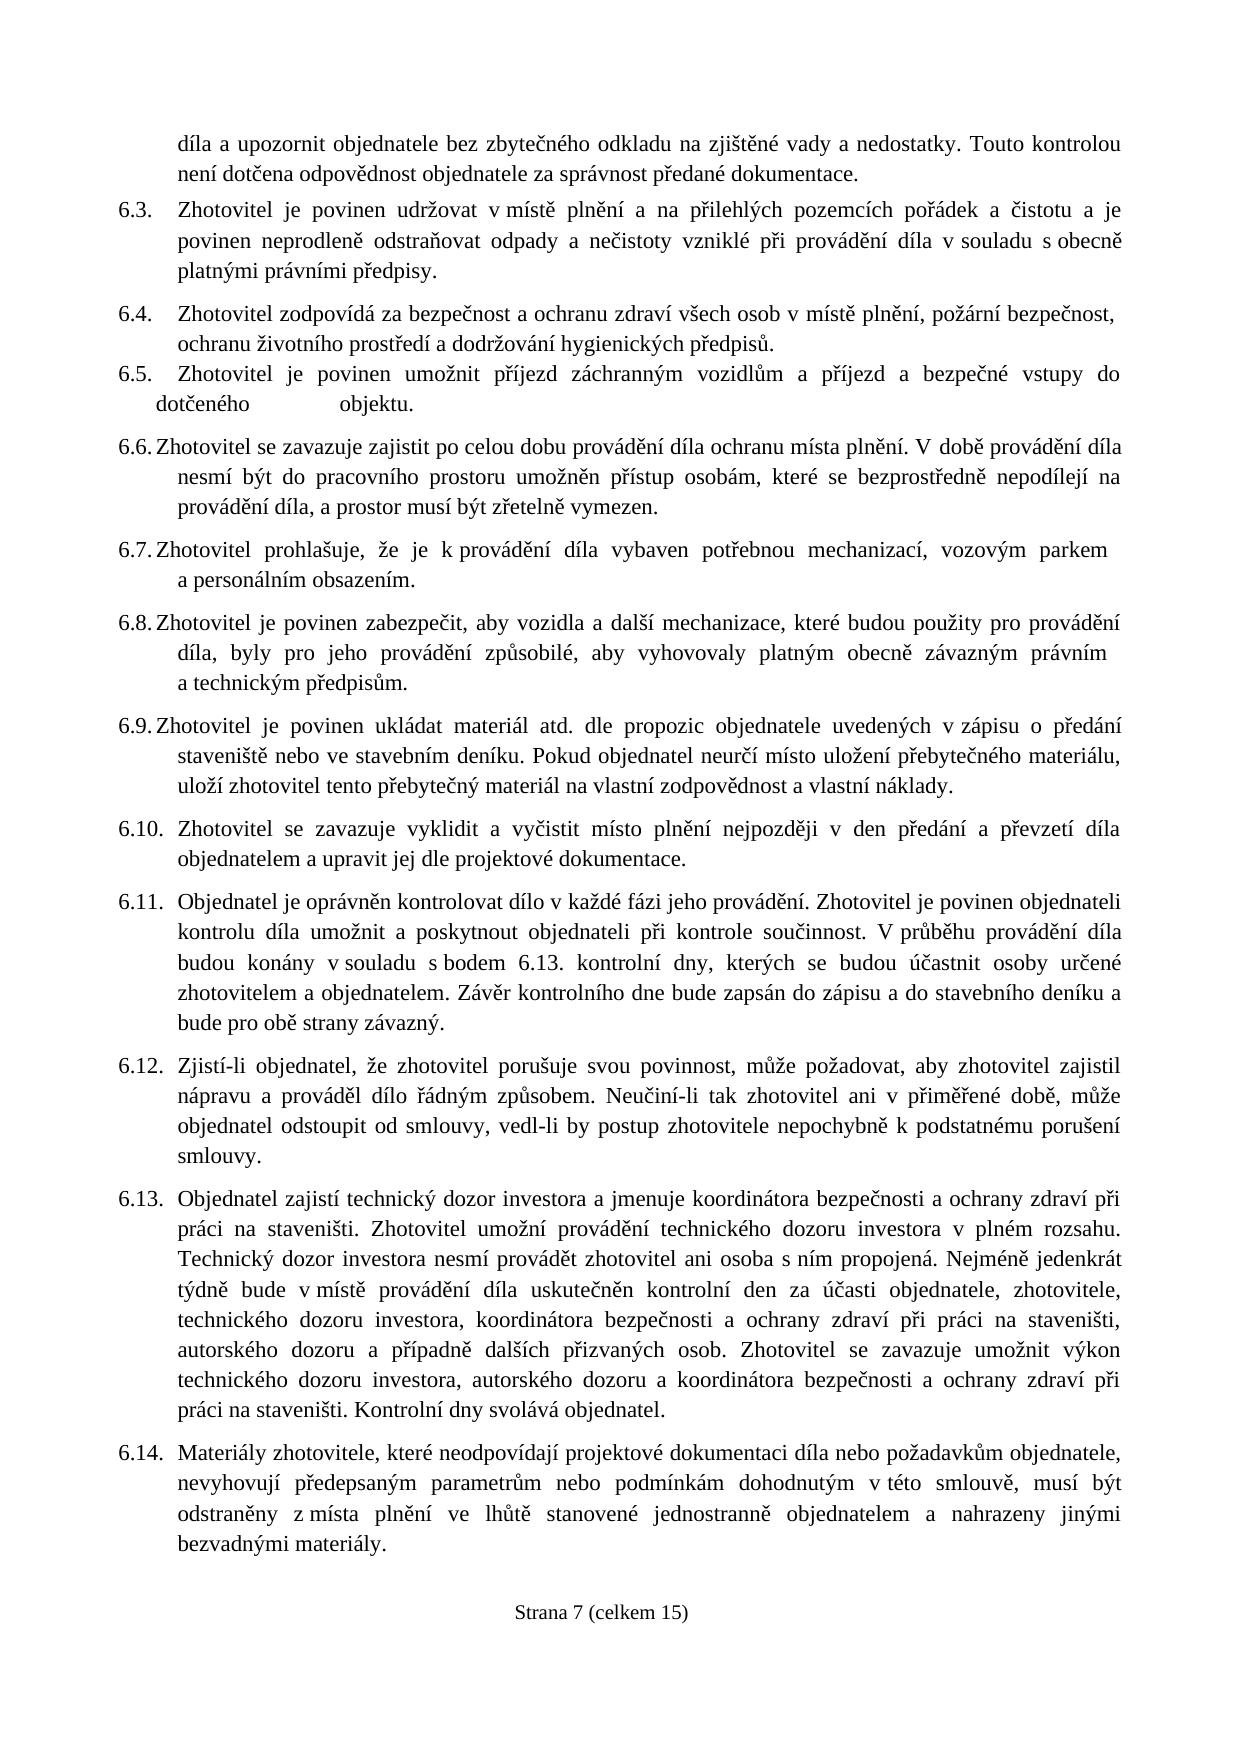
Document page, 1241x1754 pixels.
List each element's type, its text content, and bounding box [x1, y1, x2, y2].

list Zhotovitel je povinen zabezpečit, aby vozidla a další mechanizace, které budou použity pro provádění díla, byly pro jeho provádění způsobilé, aby vyhovovaly platným obecně závazným právním a technickým předpisům. [118, 609, 1122, 696]
list Zhotovitel je povinen umožnit příjezd záchranným vozidlům a příjezd a bezpečné vstupy do dotčeného objektu. [118, 360, 1122, 417]
list Materiály zhotovitele, které neodpovídají projektové dokumentaci díla nebo požadavkům objednatele, nevyhovují předepsaným parametrům nebo podmínkám dohodnutým v této smlouvě, musí být odstraněny z místa plnění ve lhůtě stanovené jednostranně objednatelem a nahrazeny jinými bezvadnými materiály. [118, 1439, 1122, 1556]
list Zjistí-li objednatel, že zhotovitel porušuje svou povinnost, může požadovat, aby zhotovitel zajistil nápravu a prováděl dílo řádným způsobem. Neučiní-li tak zhotovitel ani v přiměřené době, může objednatel odstoupit od smlouvy, vedl-li by postup zhotovitele nepochybně k podstatnému porušení smlouvy. [118, 1052, 1122, 1169]
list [118, 130, 1122, 186]
list Zhotovitel se zavazuje zajistit po celou dobu provádění díla ochranu místa plnění. V době provádění díla nesmí být do pracovního prostoru umožněn přístup osobám, které se bezprostředně nepodílejí na provádění díla, a prostor musí být zřetelně vymezen. [118, 433, 1122, 520]
list Zhotovitel je povinen udržovat v místě plnění a na přilehlých pozemcích pořádek a čistotu a je povinen neprodleně odstraňovat odpady a nečistoty vzniklé při provádění díla v souladu s obecně platnými právními předpisy. [118, 197, 1122, 283]
list Objednatel je oprávněn kontrolovat dílo v každé fázi jeho provádění. Zhotovitel je povinen objednateli kontrolu díla umožnit a poskytnout objednateli při kontrole součinnost. V průběhu provádění díla budou konány v souladu s bodem 6.13. kontrolní dny, kterých se budou účastnit osoby určené zhotovitelem a objednatelem. Závěr kontrolního dne bude zapsán do zápisu a do stavebního deníku a bude pro obě strany závazný. [118, 888, 1122, 1035]
list Zhotovitel zodpovídá za bezpečnost a ochranu zdraví všech osob v místě plnění, požární bezpečnost, ochranu životního prostředí a dodržování hygienických předpisů. [118, 300, 1122, 356]
list Zhotovitel se zavazuje vyklidit a vyčistit místo plnění nejpozději v den předání a převzetí díla objednatelem a upravit jej dle projektové dokumentace. [118, 815, 1122, 872]
list Zhotovitel prohlašuje, že je k provádění díla vybaven potřebnou mechanizací, vozovým parkem a personálním obsazením. [118, 536, 1122, 593]
list Objednatel zajistí technický dozor investora a jmenuje koordinátora bezpečnosti a ochrany zdraví při práci na staveništi. Zhotovitel umožní provádění technického dozoru investora v plném rozsahu. Technický dozor investora nesmí provádět zhotovitel ani osoba s ním propojená. Nejméně jedenkrát týdně bude v místě provádění díla uskutečněn kontrolní den za účasti objednatele, zhotovitele, technického dozoru investora, koordinátora bezpečnosti a ochrany zdraví při práci na staveništi, autorského dozoru a případně dalších přizvaných osob. Zhotovitel se zavazuje umožnit výkon technického dozoru investora, autorského dozoru a koordinátora bezpečnosti a ochrany zdraví při práci na staveništi. Kontrolní dny svolává objednatel. [118, 1185, 1122, 1423]
list Zhotovitel je povinen ukládat materiál atd. dle propozic objednatele uvedených v zápisu o předání staveniště nebo ve stavebním deníku. Pokud objednatel neurčí místo uložení přebytečného materiálu, uloží zhotovitel tento přebytečný materiál na vlastní zodpovědnost a vlastní náklady. [118, 712, 1122, 799]
